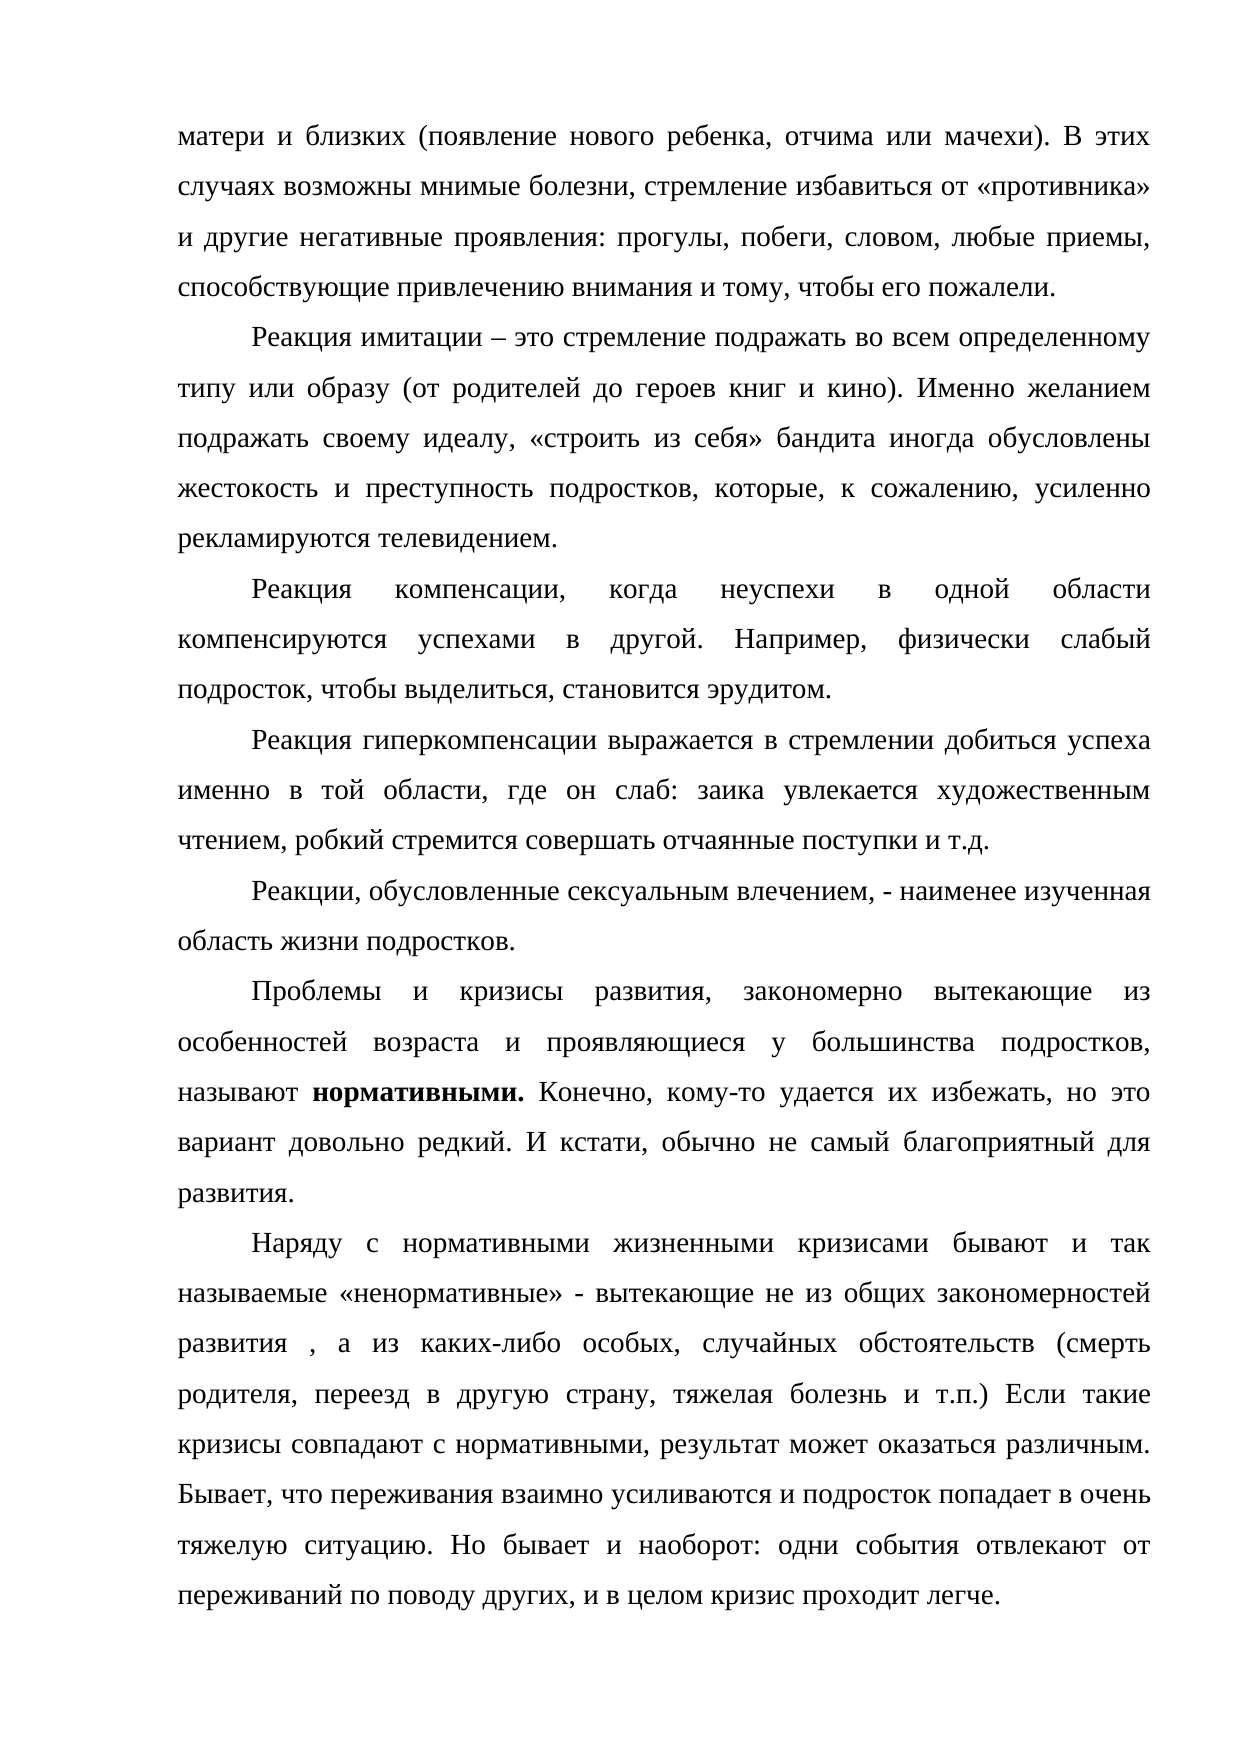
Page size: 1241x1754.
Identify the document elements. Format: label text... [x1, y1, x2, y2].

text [177, 118, 1152, 303]
text Реакции, обусловленные сексуальным влечением, - наименее изученная область жизни подростков. [177, 873, 1152, 957]
text Реакция имитации – это стремление подражать во всем определенному типу или образу (от родителей до героев книг и кино). Именно желанием подражать своему идеалу, «строить из себя» бандита иногда обусловлены жестокость и преступность подростков, которые, к сожалению, усиленно рекламируются телевидением. [177, 319, 1152, 554]
text Реакция компенсации, когда неуспехи в одной области компенсируются успехами в другой. Например, физически слабый подросток, чтобы выделиться, становится эрудитом. [177, 571, 1152, 705]
text Проблемы и кризисы развития, закономерно вытекающие из особенностей возраста и проявляющиеся у большинства подростков, называют нормативными. Конечно, кому-то удается их избежать, но это вариант довольно редкий. И кстати, обычно не самый благоприятный для развития. [177, 973, 1152, 1208]
text Реакция гиперкомпенсации выражается в стремлении добиться успеха именно в той области, где он слаб: заика увлекается художественным чтением, робкий стремится совершать отчаянные поступки и т.д. [177, 722, 1152, 856]
text Наряду с нормативными жизненными кризисами бывают и так называемые «ненормативные» - вытекающие не из общих закономерностей развития , а из каких-либо особых, случайных обстоятельств (смерть родителя, переезд в другую страну, тяжелая болезнь и т.п.) Если такие кризисы совпадают с нормативными, результат может оказаться различным. Бывает, что переживания взаимно усиливаются и подросток попадает в очень тяжелую ситуацию. Но бывает и наоборот: одни события отвлекают от переживаний по поводу других, и в целом кризис проходит легче. [177, 1225, 1152, 1611]
